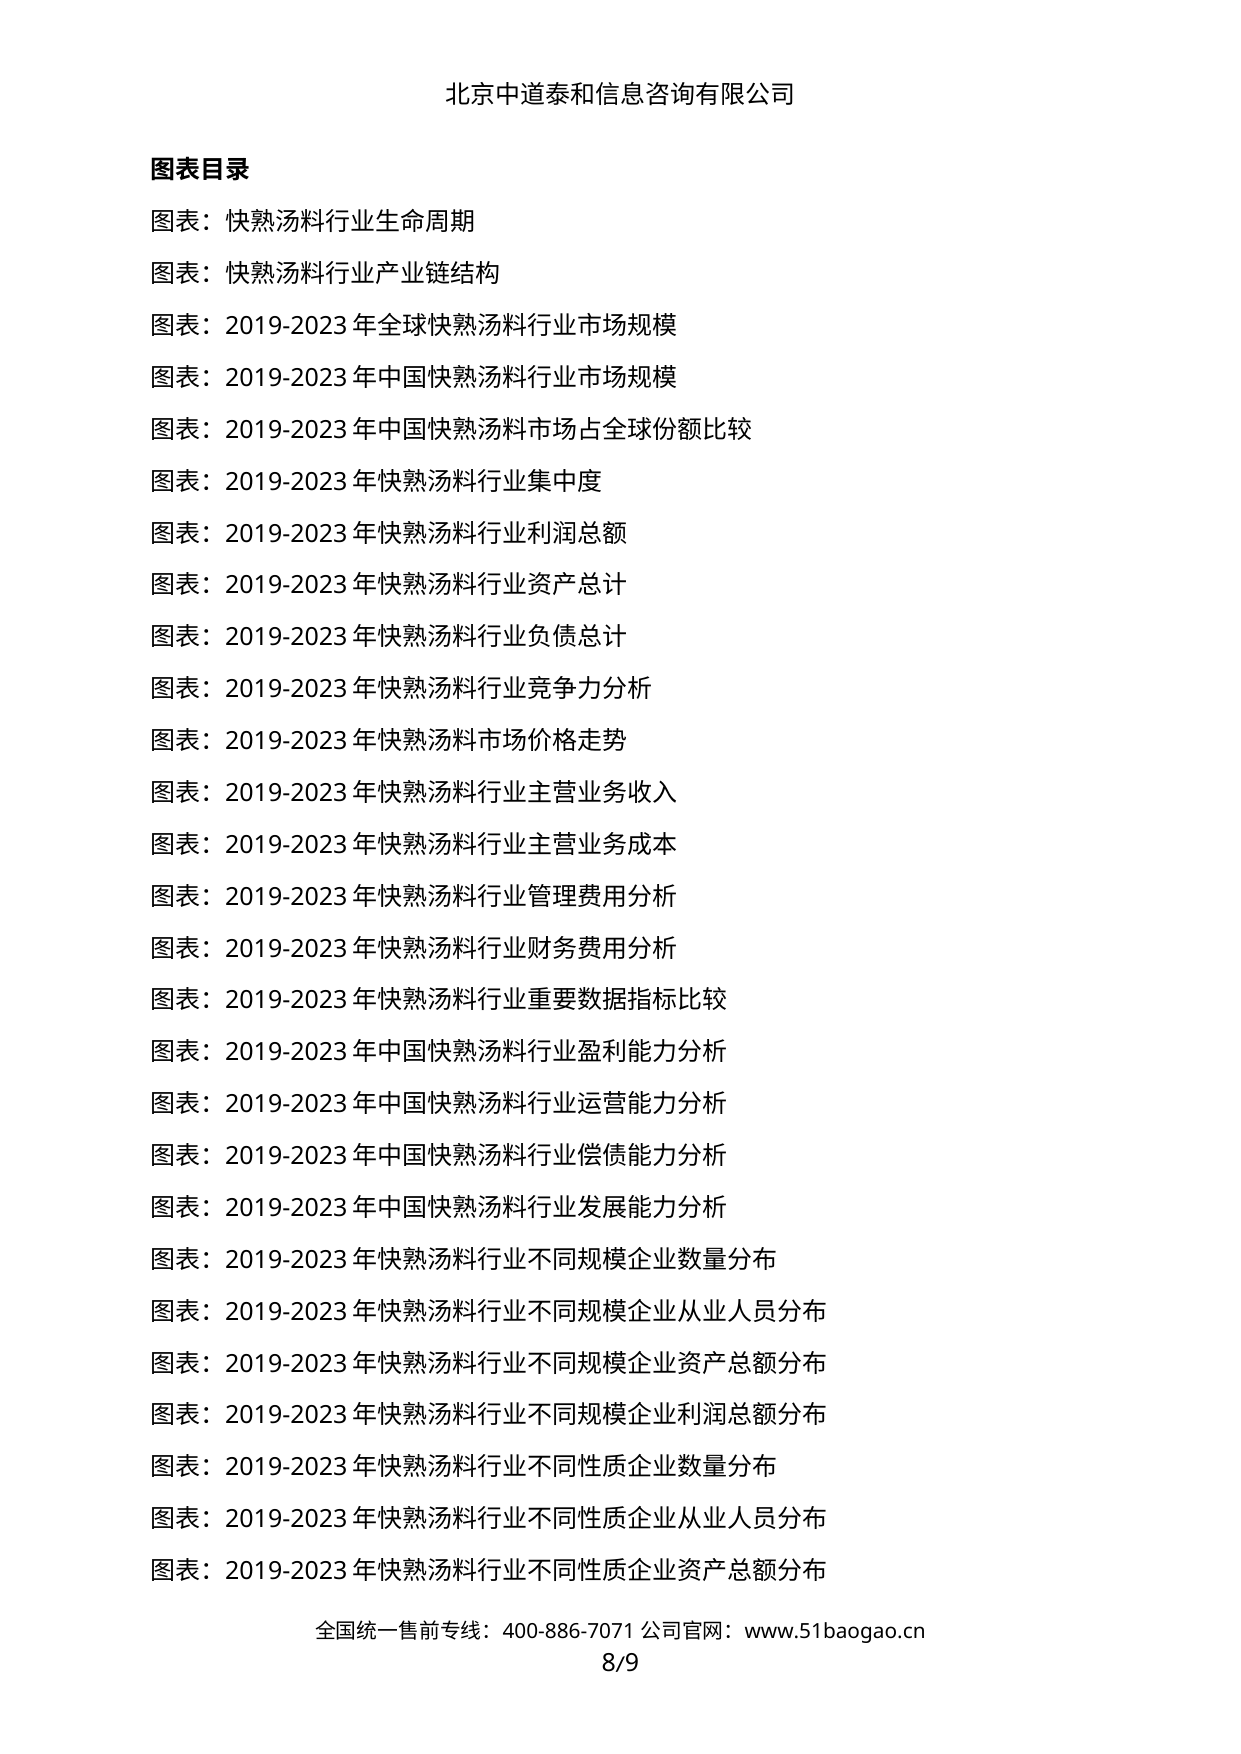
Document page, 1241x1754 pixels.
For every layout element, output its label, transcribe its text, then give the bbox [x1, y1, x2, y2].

text 图表：2019-2023年快熟汤料行业管理费用分析 [150, 876, 1090, 912]
text 图表：2019-2023年快熟汤料行业竞争力分析 [150, 669, 1090, 705]
text 图表：2019-2023年快熟汤料行业不同性质企业从业人员分布 [150, 1499, 1090, 1535]
text 图表：2019-2023年快熟汤料行业不同规模企业数量分布 [150, 1239, 1090, 1276]
text 图表：2019-2023年快熟汤料行业不同规模企业资产总额分布 [150, 1343, 1090, 1379]
text 图表：2019-2023年中国快熟汤料行业运营能力分析 [150, 1084, 1090, 1120]
text 图表：2019-2023年全球快熟汤料行业市场规模 [150, 306, 1090, 342]
text 图表：快熟汤料行业产业链结构 [150, 254, 1090, 290]
text 图表：2019-2023年快熟汤料行业重要数据指标比较 [150, 980, 1090, 1016]
text 图表：2019-2023年快熟汤料行业主营业务成本 [150, 824, 1090, 861]
text 图表：2019-2023年中国快熟汤料行业盈利能力分析 [150, 1032, 1090, 1068]
text 图表：2019-2023年快熟汤料行业不同规模企业利润总额分布 [150, 1395, 1090, 1431]
text 图表：2019-2023年快熟汤料行业利润总额 [150, 513, 1090, 549]
text 图表：2019-2023年中国快熟汤料市场占全球份额比较 [150, 409, 1090, 446]
text 图表：2019-2023年中国快熟汤料行业市场规模 [150, 357, 1090, 394]
text 图表：2019-2023年快熟汤料市场价格走势 [150, 721, 1090, 757]
text 图表目录 [150, 150, 1090, 186]
text 图表：2019-2023年快熟汤料行业不同规模企业从业人员分布 [150, 1291, 1090, 1327]
text 图表：快熟汤料行业生命周期 [150, 202, 1090, 238]
text 图表：2019-2023年中国快熟汤料行业发展能力分析 [150, 1187, 1090, 1224]
text 图表：2019-2023年中国快熟汤料行业偿债能力分析 [150, 1136, 1090, 1172]
text 图表：2019-2023年快熟汤料行业财务费用分析 [150, 928, 1090, 964]
text 图表：2019-2023年快熟汤料行业不同性质企业资产总额分布 [150, 1551, 1090, 1587]
text 图表：2019-2023年快熟汤料行业不同性质企业数量分布 [150, 1447, 1090, 1483]
text 图表：2019-2023年快熟汤料行业主营业务收入 [150, 772, 1090, 809]
text 图表：2019-2023年快熟汤料行业负债总计 [150, 617, 1090, 653]
text 图表：2019-2023年快熟汤料行业集中度 [150, 461, 1090, 497]
text 图表：2019-2023年快熟汤料行业资产总计 [150, 565, 1090, 601]
